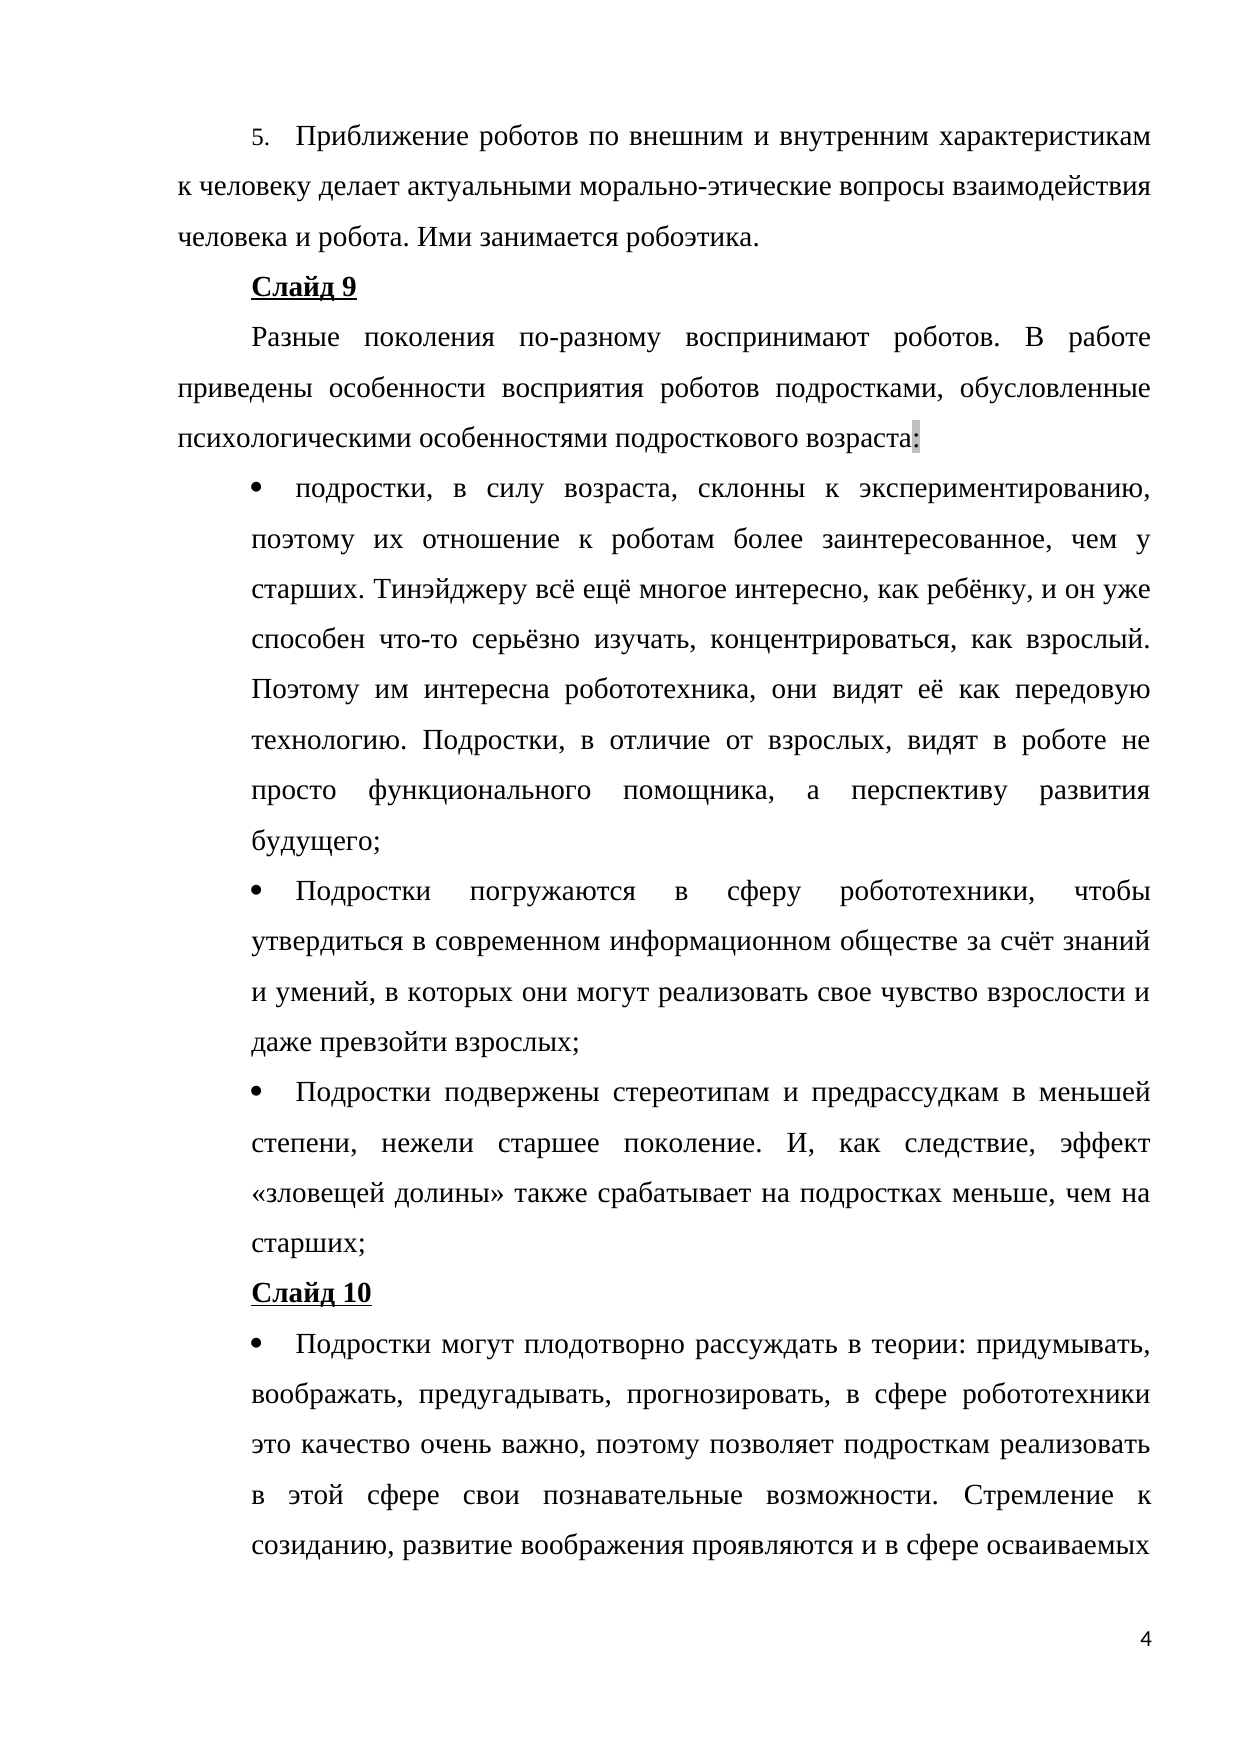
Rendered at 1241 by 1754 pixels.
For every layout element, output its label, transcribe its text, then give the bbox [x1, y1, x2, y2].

text Разные поколения по-разному воспринимают роботов. В работе приведены особенности восприятия роботов подростками, обусловленные психологическими особенностями подросткового возраста: [177, 319, 1152, 453]
list подростки, в силу возраста, склонны к экспериментированию, поэтому их отношение к роботам более заинтересованное, чем у старших. Тинэйджеру всё ещё многое интересно, как ребёнку, и он уже способен что-то серьёзно изучать, концентрироваться, как взрослый. Поэтому им интересна робототехника, они видят её как передовую технологию. Подростки, в отличие от взрослых, видят в роботе не просто функционального помощника, а перспективу развития будущего; [251, 470, 1152, 856]
list Слайд 10 [251, 1276, 1152, 1309]
list Приближение роботов по внешним и внутренним характеристикам к человеку делает актуальными морально-этические вопросы взаимодействия человека и робота. Ими занимается робоэтика. [177, 118, 1152, 252]
list Подростки погружаются в сферу робототехники, чтобы утвердиться в современном информационном обществе за счёт знаний и умений, в которых они могут реализовать свое чувство взрослости и даже превзойти взрослых; [251, 873, 1152, 1057]
list Подростки подвержены стереотипам и предрассудкам в меньшей степени, нежели старшее поколение. И, как следствие, эффект «зловещей долины» также срабатывает на подростках меньше, чем на старших; [251, 1074, 1152, 1259]
text Слайд 9 [177, 269, 1152, 303]
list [251, 1326, 1152, 1561]
